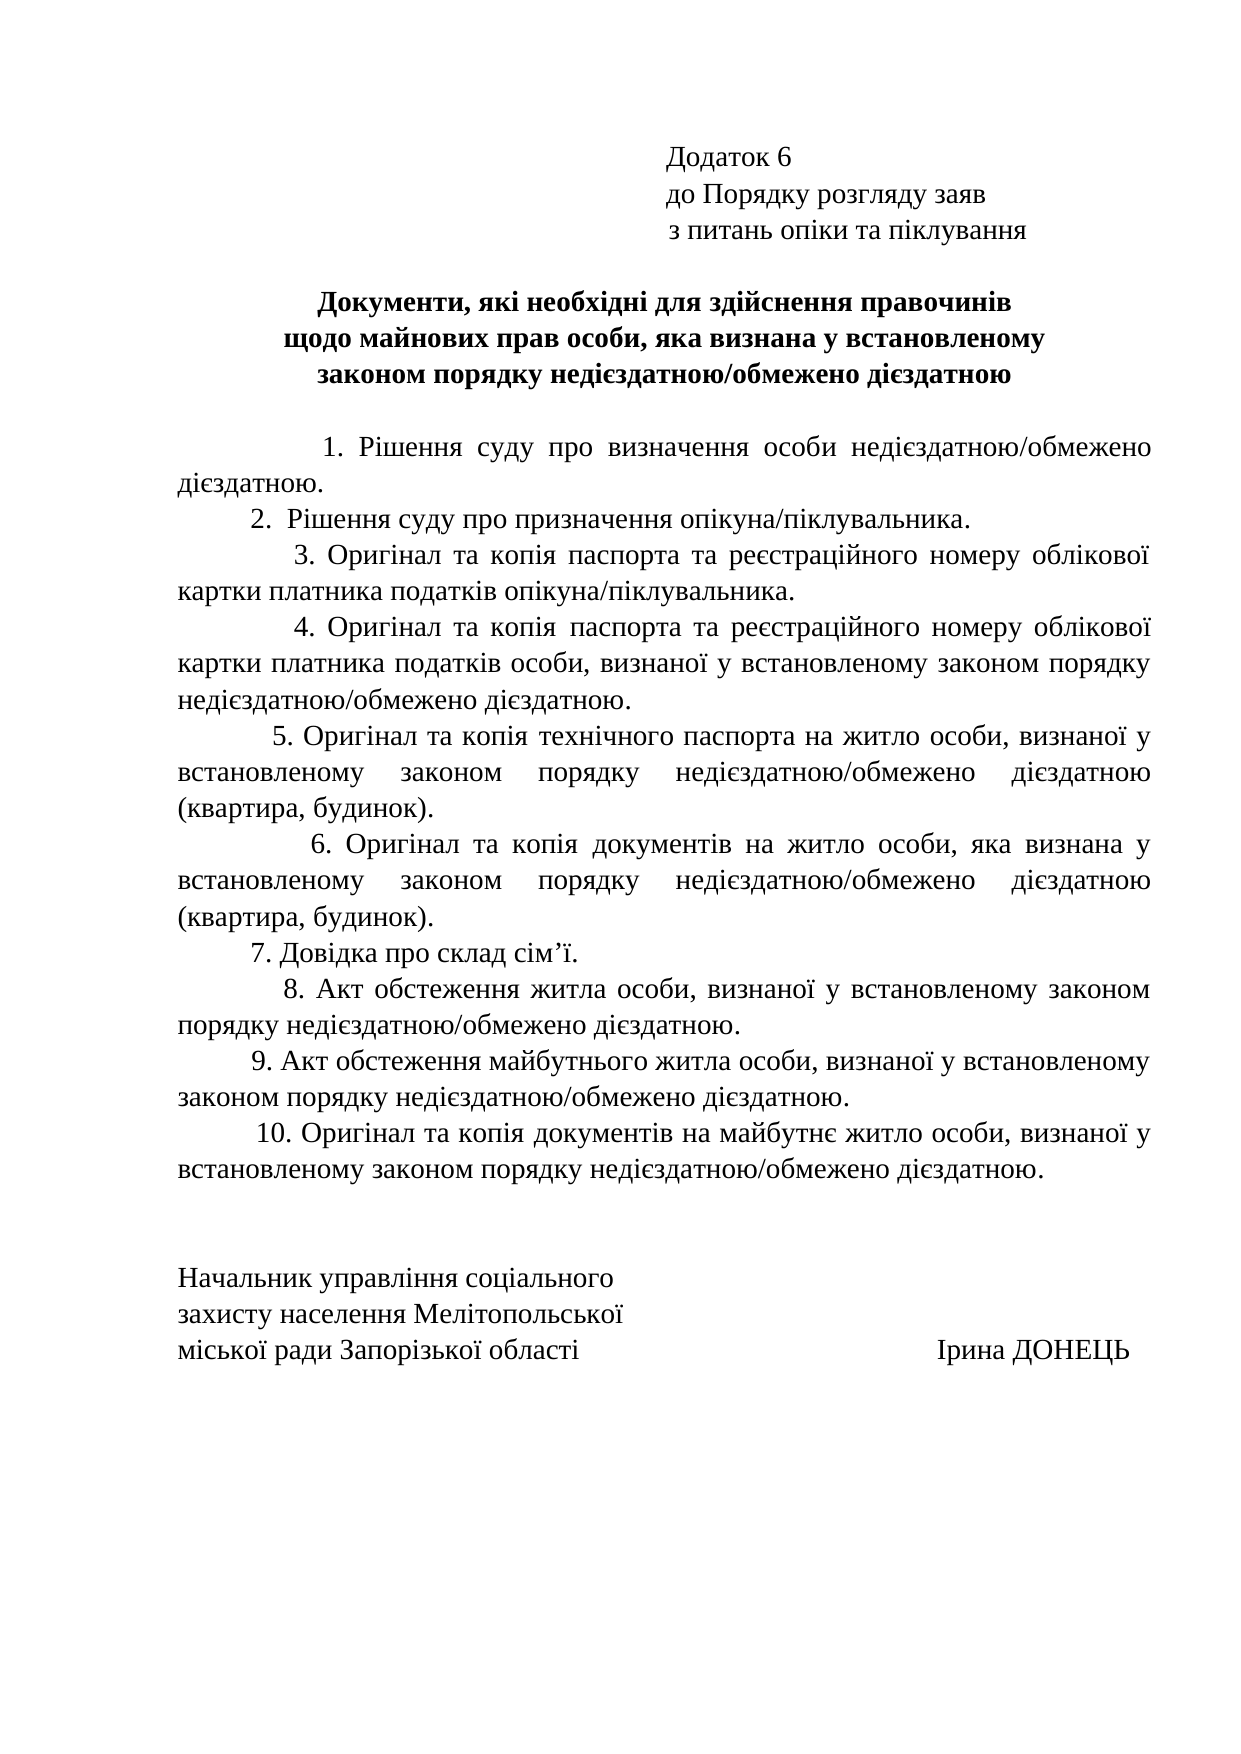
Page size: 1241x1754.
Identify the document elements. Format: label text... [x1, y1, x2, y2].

text 10. Оригінал та копія документів на майбутнє житло особи, визнаної у встановленому законом порядку недієздатною/обмежено дієздатною. [177, 1116, 1152, 1185]
text 8. Акт обстеження житла особи, визнаної у встановленому законом порядку недієздатною/обмежено дієздатною. [177, 971, 1152, 1041]
text 1. Рішення суду про визначення особи недієздатною/обмежено дієздатною. [177, 429, 1152, 498]
text захисту населення Мелітопольської [177, 1296, 1152, 1330]
text 9. Акт обстеження майбутнього житла особи, визнаної у встановленому законом порядку недієздатною/обмежено дієздатною. [177, 1043, 1152, 1113]
text щодо майнових прав особи, яка визнана у встановленому [177, 320, 1152, 354]
text до Порядку розгляду заяв [177, 176, 1152, 209]
text 2. Рішення суду про призначення опікуна/піклувальника. [177, 501, 1152, 534]
text Начальник управління соціального [177, 1260, 1152, 1294]
text Додаток 6 [177, 139, 1152, 173]
text 4. Оригінал та копія паспорта та реєстраційного номеру облікової картки платника податків особи, визнаної у встановленому законом порядку недієздатною/обмежено дієздатною. [177, 609, 1152, 715]
text з питань опіки та піклування [177, 212, 1152, 245]
text 7. Довідка про склад сім’ї. [177, 935, 1152, 968]
text 5. Оригінал та копія технічного паспорта на житло особи, визнаної у встановленому законом порядку недієздатною/обмежено дієздатною (квартира, будинок). [177, 718, 1152, 824]
text Документи, які необхідні для здійснення правочинів [177, 284, 1152, 318]
text міської ради Запорізької області Ірина ДОНЕЦЬ [177, 1332, 1152, 1366]
text 6. Оригінал та копія документів на житло особи, яка визнана у встановленому законом порядку недієздатною/обмежено дієздатною (квартира, будинок). [177, 826, 1152, 932]
text законом порядку недієздатною/обмежено дієздатною [177, 356, 1152, 390]
text 3. Оригінал та копія паспорта та реєстраційного номеру облікової картки платника податків опікуна/піклувальника. [177, 537, 1152, 607]
